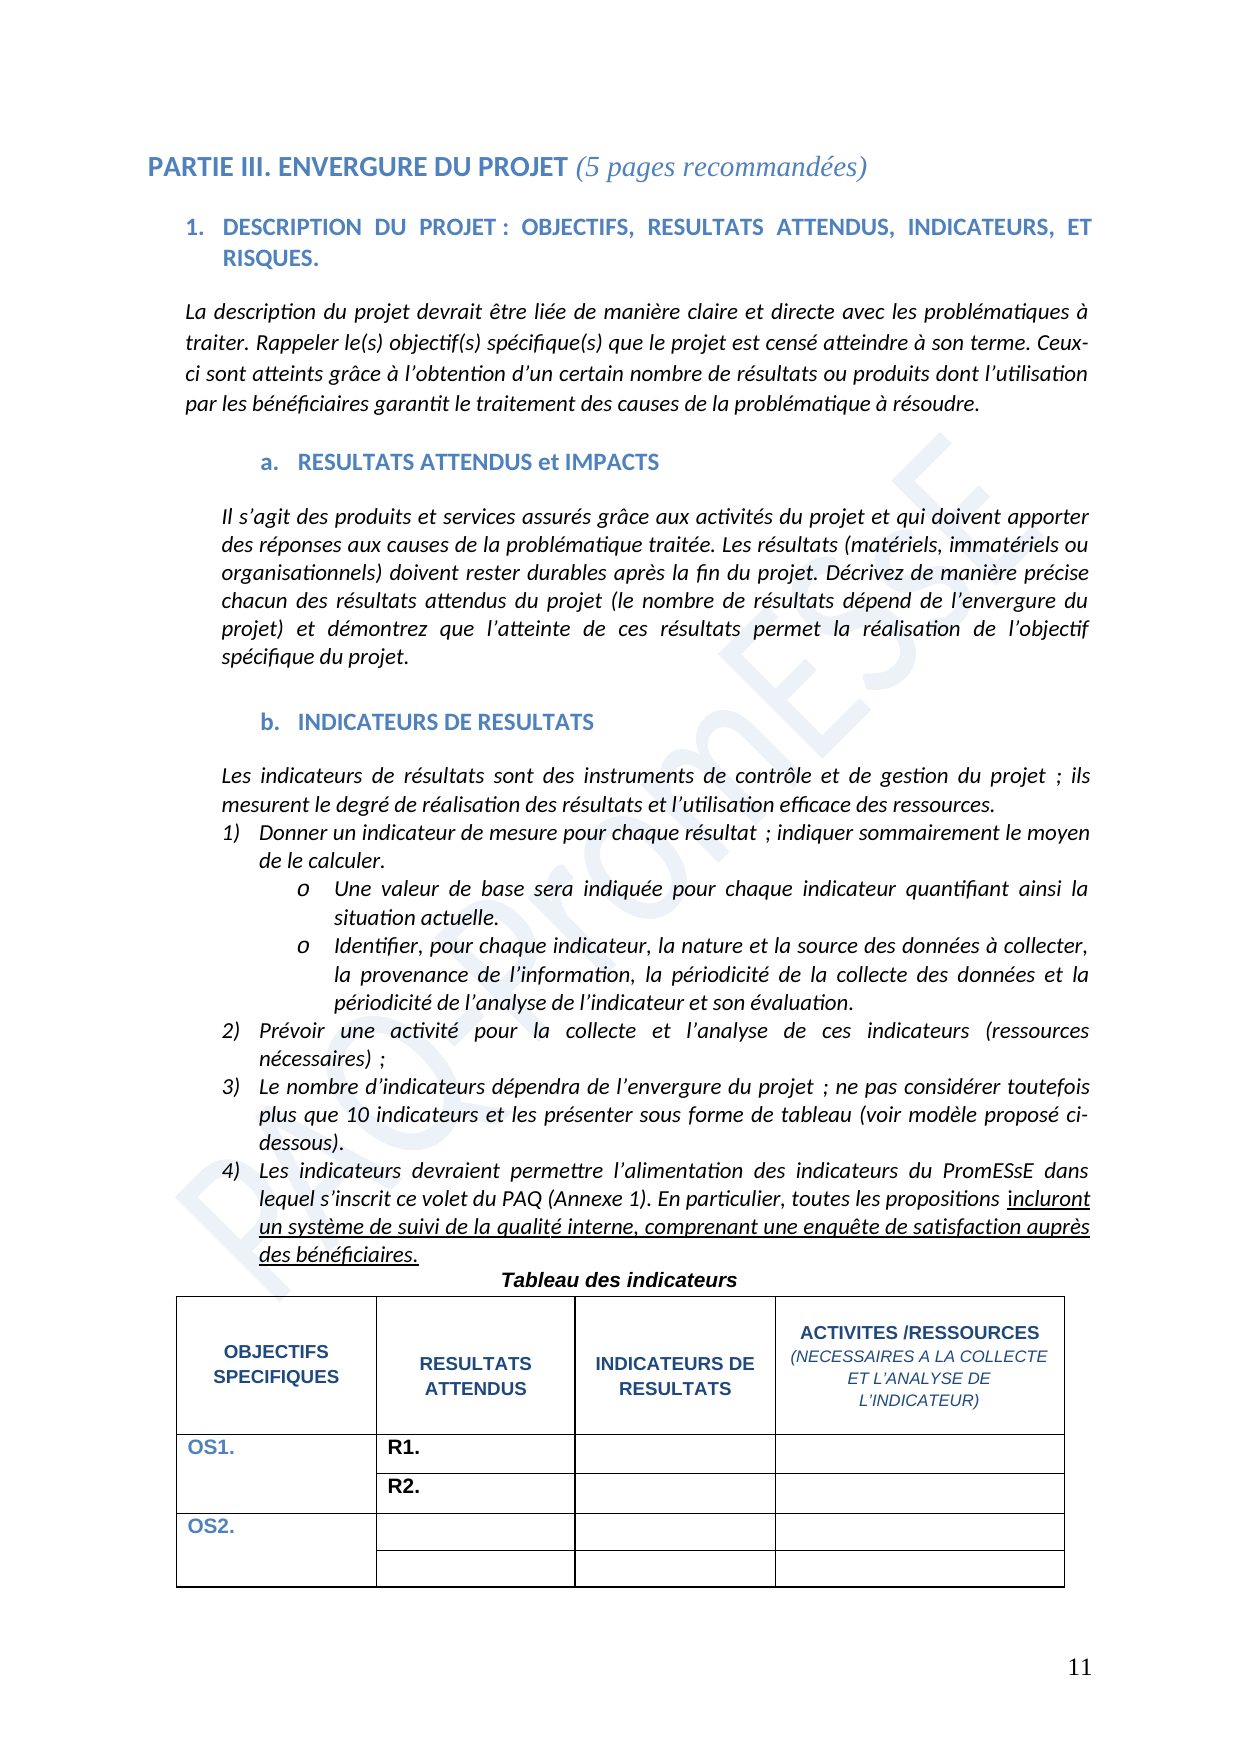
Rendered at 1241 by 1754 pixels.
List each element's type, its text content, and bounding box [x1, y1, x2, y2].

table_cell [377, 1514, 574, 1549]
list Identifier, pour chaque indicateur, la nature et la source des données à collecter, la provenance de l’information, la périodicité de la collecte des données et la périodicité de l’analyse de l’indicateur et son évaluation. [296, 931, 1093, 1016]
table_cell OS2. [177, 1514, 376, 1586]
list Prévoir une activité pour la collecte et l’analyse de ces indicateurs (ressources nécessaires) ; [221, 1016, 1093, 1072]
table_cell [776, 1514, 1064, 1549]
table_header OBJECTIFS SPECIFIQUES [177, 1297, 376, 1434]
table_cell [576, 1551, 775, 1586]
table_cell [776, 1474, 1064, 1512]
text Tableau des indicateurs [148, 1268, 1093, 1292]
subtitle PARTIE III. ENVERGURE DU PROJET (5 pages recommandées) [148, 148, 1093, 183]
list Une valeur de base sera indiquée pour chaque indicateur quantifiant ainsi la situation actuelle. [296, 874, 1093, 931]
list Le nombre d’indicateurs dépendra de l’envergure du projet ; ne pas considérer toutefois plus que 10 indicateurs et les présenter sous forme de tableau (voir modèle proposé ci-dessous). [221, 1072, 1093, 1156]
table_cell [576, 1435, 775, 1473]
table_header ACTIVITES /RESSOURCES (NECESSAIRES A LA COLLECTE ET L’ANALYSE DE L’INDICATEUR) [776, 1297, 1064, 1434]
table_cell [576, 1474, 775, 1512]
table_cell [776, 1435, 1064, 1473]
text Les indicateurs de résultats sont des instruments de contrôle et de gestion du projet ; ils mesurent le degré de réalisation des résultats et l’utilisation efficace des ressources. [221, 762, 1093, 818]
text Il s’agit des produits et services assurés grâce aux activités du projet et qui doivent apporter des réponses aux causes de la problématique traitée. Les résultats (matériels, immatériels ou organisationnels) doivent rester durables après la fin du projet. Décrivez de manière précise chacun des résultats attendus du projet (le nombre de résultats dépend de l’envergure du projet) et démontrez que l’atteinte de ces résultats permet la réalisation de l’objectif spécifique du projet. [221, 502, 1093, 670]
text La description du projet devrait être liée de manière claire et directe avec les problématiques à traiter. Rappeler le(s) objectif(s) spécifique(s) que le projet est censé atteindre à son terme. Ceux-ci sont atteints grâce à l’obtention d’un certain nombre de résultats ou produits dont l’utilisation par les bénéficiaires garantit le traitement des causes de la problématique à résoudre. [185, 297, 1093, 417]
table_cell R2. [377, 1474, 574, 1512]
table_header INDICATEURS DE RESULTATS [576, 1297, 775, 1434]
list INDICATEURS DE RESULTATS [260, 706, 1093, 737]
list Les indicateurs devraient permettre l’alimentation des indicateurs du PromESsE dans lequel s’inscrit ce volet du PAQ (Annexe 1). En particulier, toutes les propositions incluront un système de suivi de la qualité interne, comprenant une enquête de satisfaction auprès des bénéficiaires. [221, 1156, 1093, 1268]
table_header RESULTATS ATTENDUS [377, 1297, 574, 1434]
table_cell [776, 1551, 1064, 1586]
table_cell OS1. [177, 1435, 376, 1512]
table_cell [377, 1551, 574, 1586]
list RESULTATS ATTENDUS et IMPACTS [260, 447, 1093, 477]
list Donner un indicateur de mesure pour chaque résultat ; indiquer sommairement le moyen de le calculer. [221, 818, 1093, 874]
list DESCRIPTION DU PROJET : OBJECTIFS, RESULTATS ATTENDUS, INDICATEURS, ET RISQUES. [185, 211, 1093, 272]
table_cell [576, 1514, 775, 1549]
table_cell R1. [377, 1435, 574, 1473]
